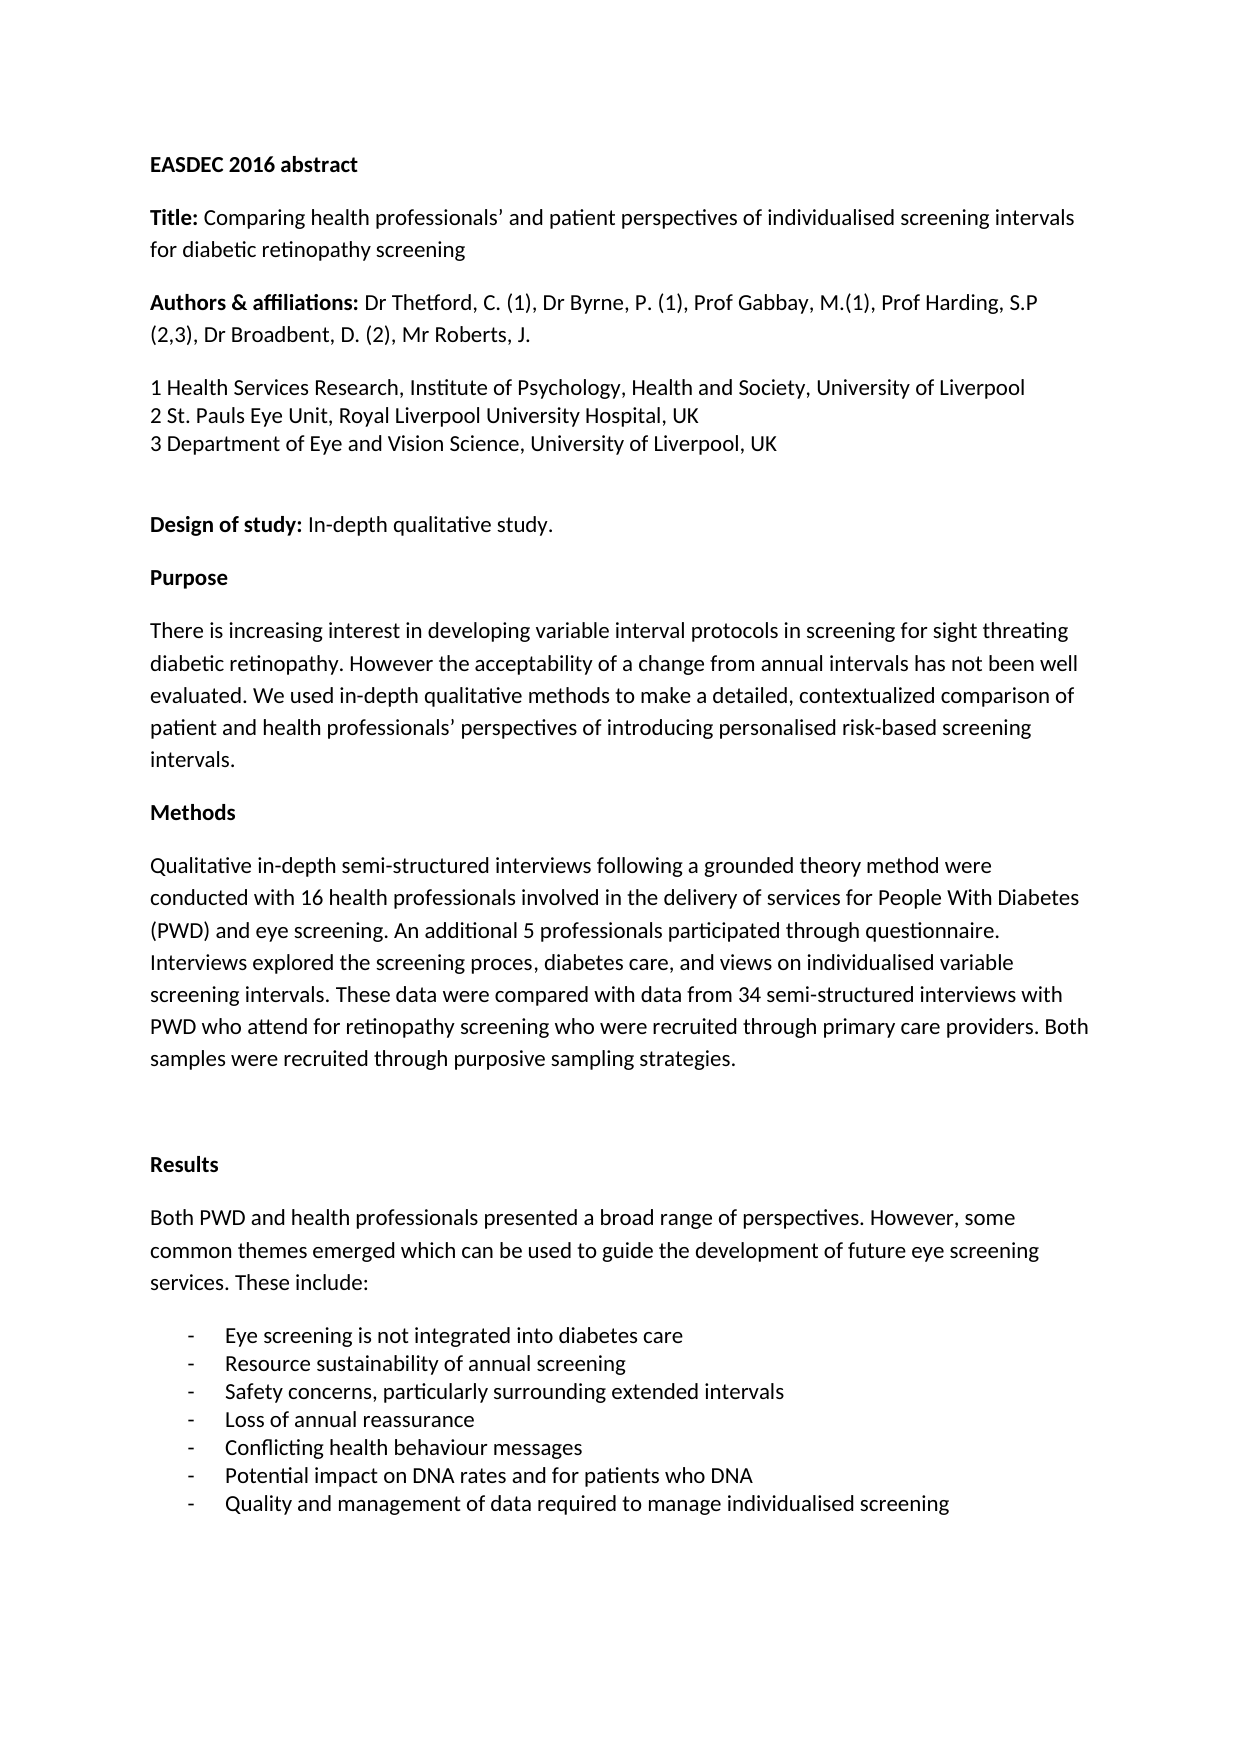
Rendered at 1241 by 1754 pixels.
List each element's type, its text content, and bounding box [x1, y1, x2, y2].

list Loss of annual reassurance [187, 1405, 1090, 1433]
text Purpose [150, 563, 1090, 592]
text Authors & affiliations: Dr Thetford, C. (1), Dr Byrne, P. (1), Prof Gabbay, M.(1), Prof Harding, S.P (2,3), Dr Broadbent, D. (2), Mr Roberts, J. [150, 288, 1090, 348]
list Conflicting health behaviour messages [187, 1433, 1090, 1461]
text Title: Comparing health professionals’ and patient perspectives of individualised screening intervals for diabetic retinopathy screening [150, 203, 1090, 263]
text 1 Health Services Research, Institute of Psychology, Health and Society, University of Liverpool [150, 373, 1090, 401]
text Methods [150, 798, 1090, 826]
list Eye screening is not integrated into diabetes care [187, 1321, 1090, 1349]
text Qualitative in-depth semi-structured interviews following a grounded theory method were conducted with 16 health professionals involved in the delivery of services for People With Diabetes (PWD) and eye screening. An additional 5 professionals participated through questionnaire. Interviews explored the screening proces, diabetes care, and views on individualised variable screening intervals. These data were compared with data from 34 semi-structured interviews with PWD who attend for retinopathy screening who were recruited through primary care providers. Both samples were recruited through purposive sampling strategies. [150, 851, 1090, 1072]
text Design of study: In-depth qualitative study. [150, 511, 1090, 538]
text Results [150, 1151, 1090, 1178]
text 3 Department of Eye and Vision Science, University of Liverpool, UK [150, 429, 1090, 457]
list Potential impact on DNA rates and for patients who DNA [187, 1461, 1090, 1489]
list Safety concerns, particularly surrounding extended intervals [187, 1377, 1090, 1405]
list Quality and management of data required to manage individualised screening [187, 1489, 1090, 1517]
text Both PWD and health professionals presented a broad range of perspectives. However, some common themes emerged which can be used to guide the development of future eye screening services. These include: [150, 1203, 1090, 1296]
list Resource sustainability of annual screening [187, 1349, 1090, 1377]
text 2 St. Pauls Eye Unit, Royal Liverpool University Hospital, UK [150, 401, 1090, 429]
text There is increasing interest in developing variable interval protocols in screening for sight threating diabetic retinopathy. However the acceptability of a change from annual intervals has not been well evaluated. We used in-depth qualitative methods to make a detailed, contextualized comparison of patient and health professionals’ perspectives of introducing personalised risk-based screening intervals. [150, 617, 1090, 773]
text EASDEC 2016 abstract [150, 150, 1090, 178]
